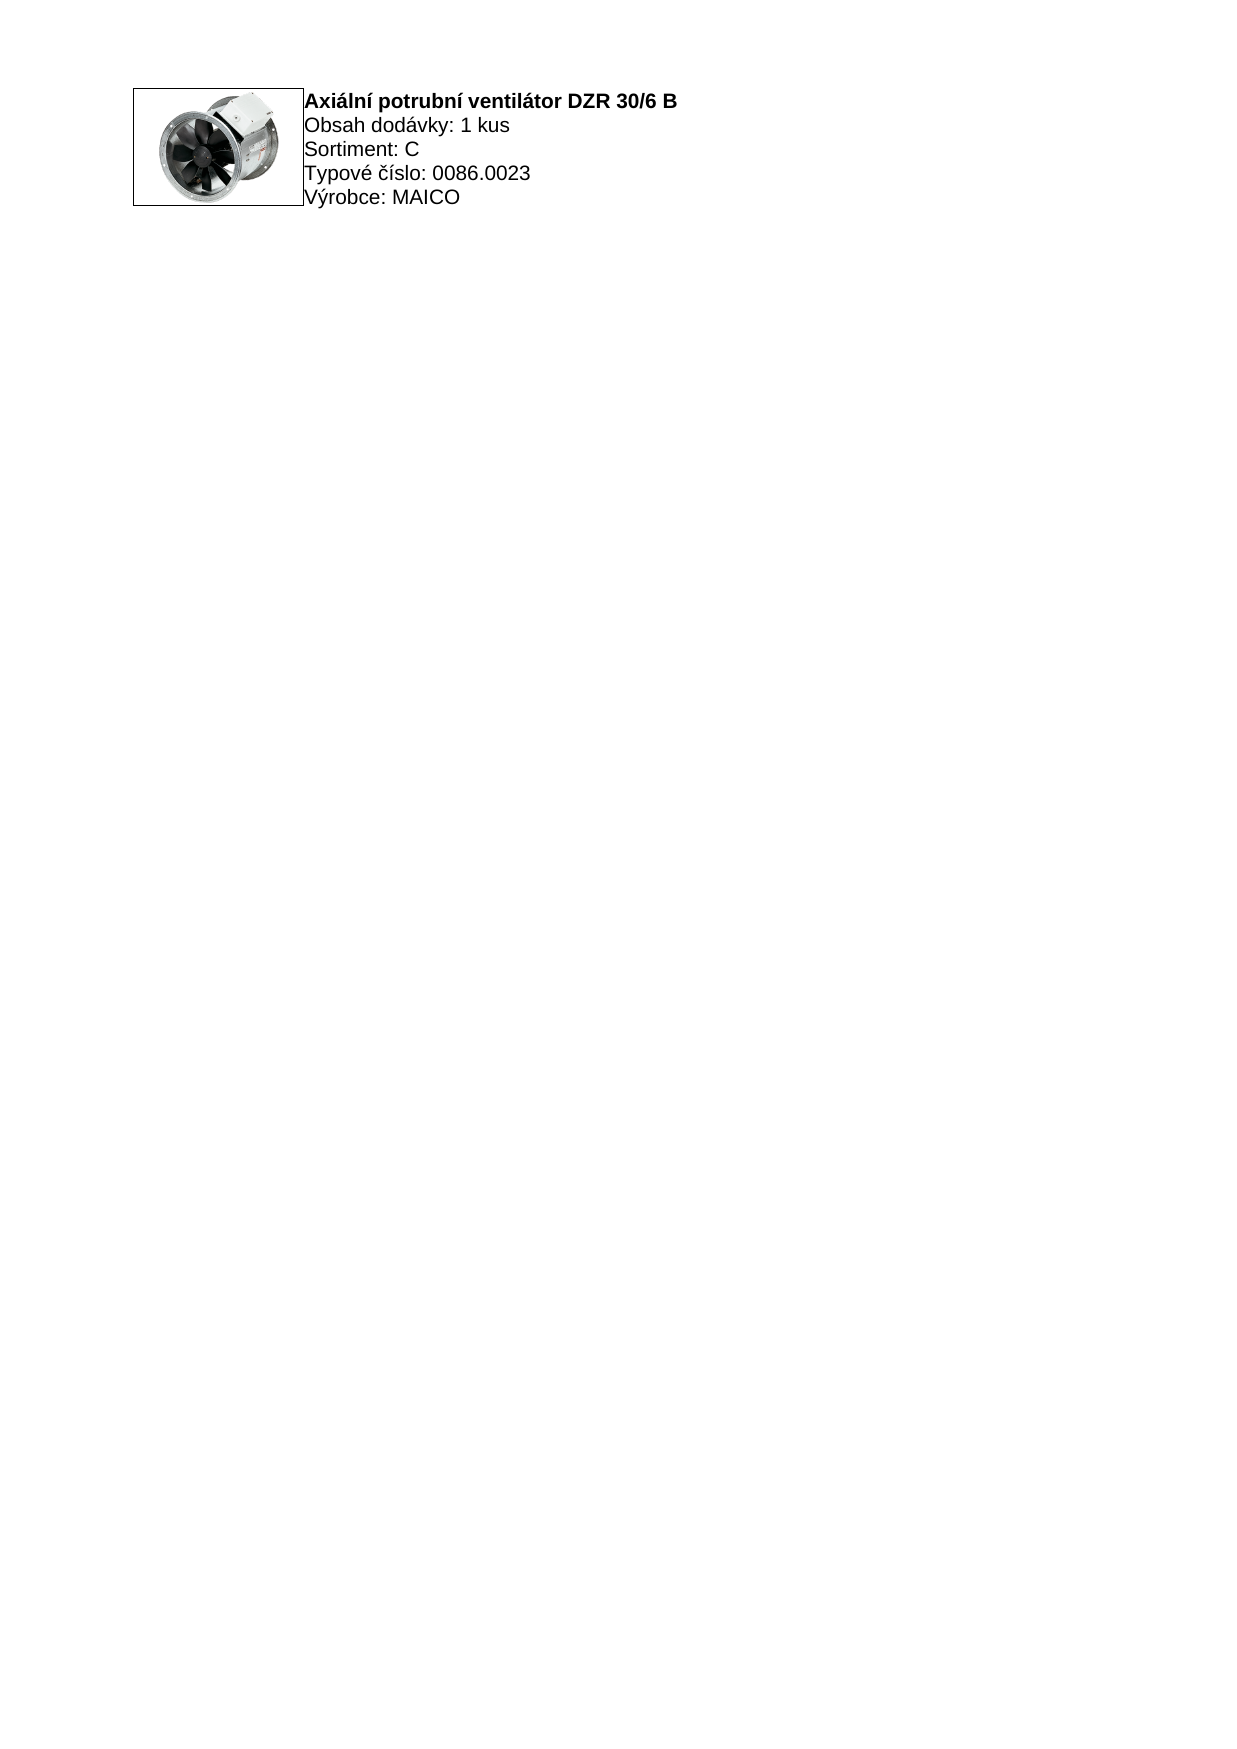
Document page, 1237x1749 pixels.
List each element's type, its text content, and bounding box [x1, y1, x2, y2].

picture [134, 89, 303, 205]
text Axiální potrubní ventilátor DZR 30/6 BObsah dodávky: 1 kusSortiment: C Typové číslo: 0086.0023Výrobce: MAICO [133, 89, 1148, 208]
